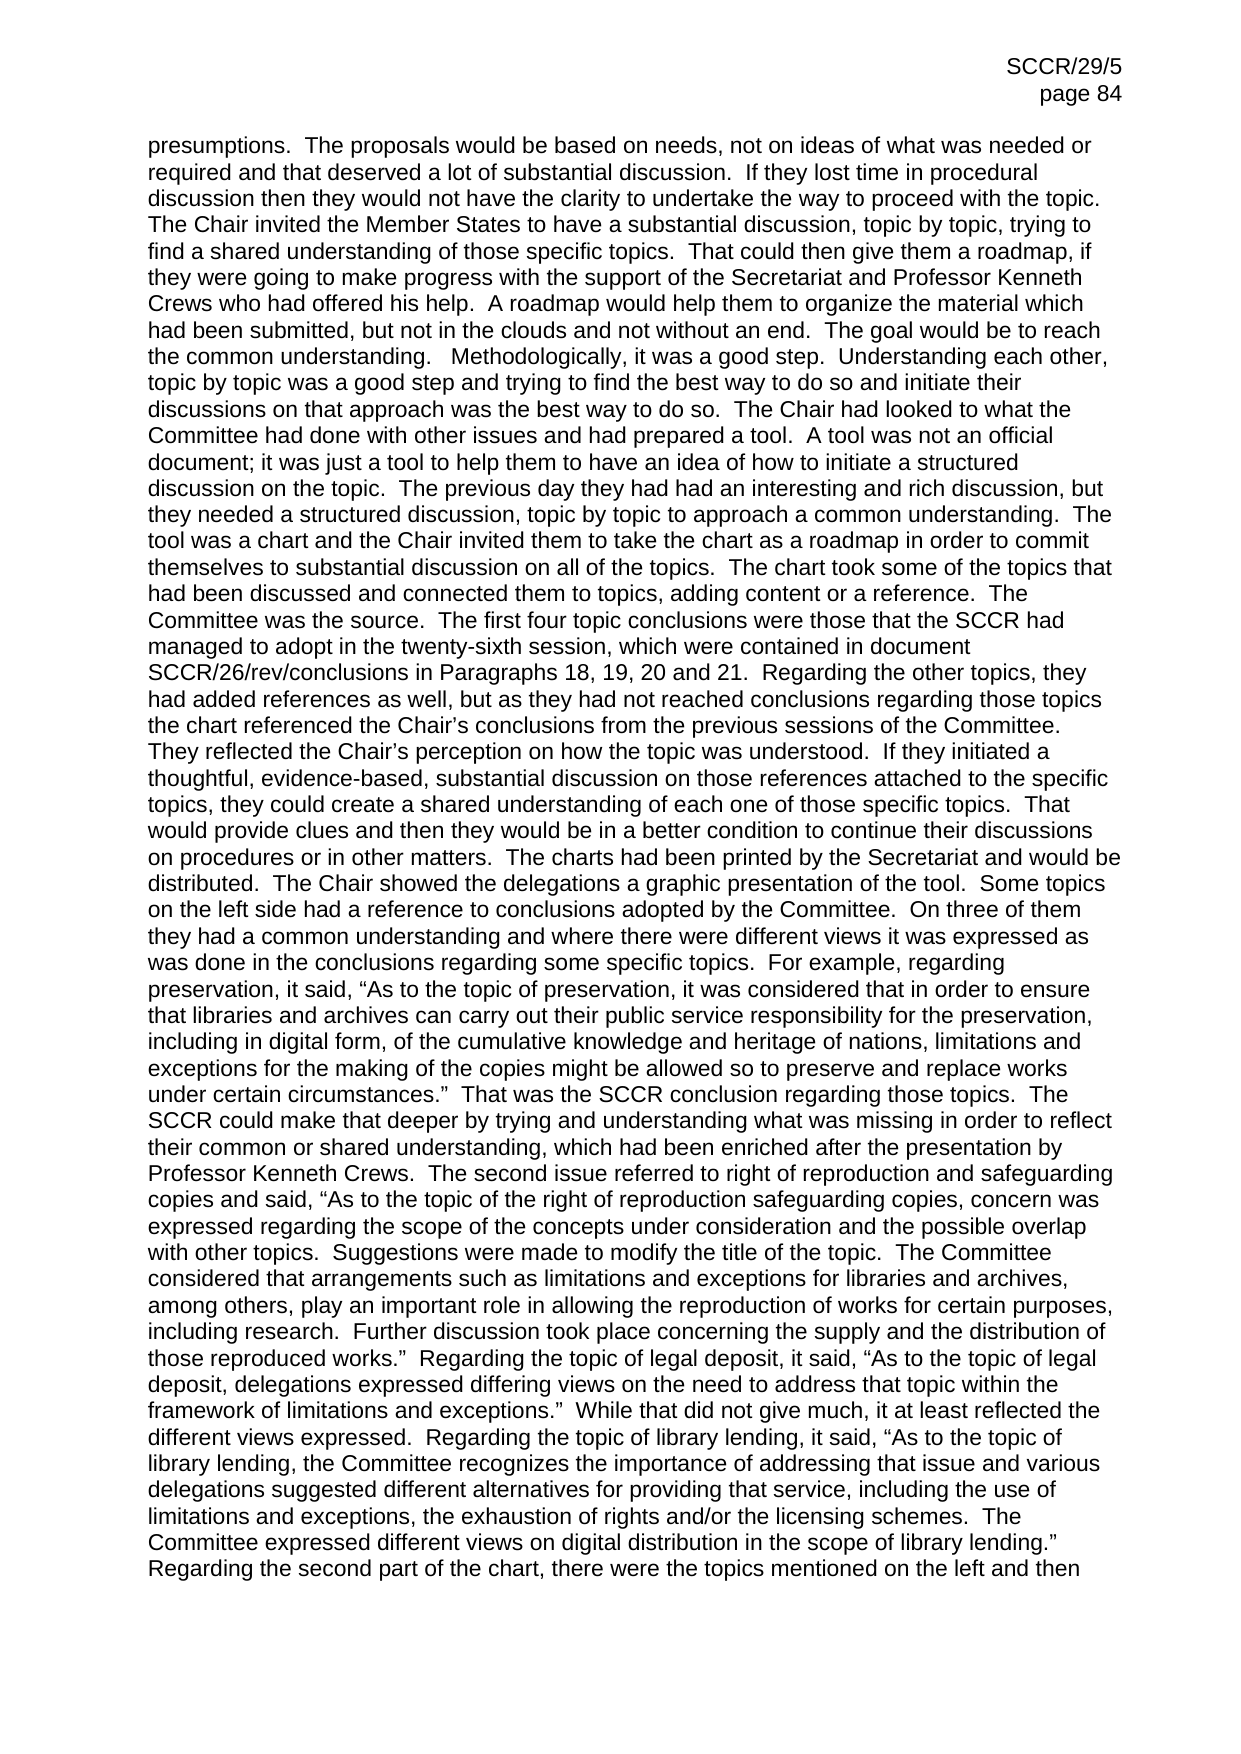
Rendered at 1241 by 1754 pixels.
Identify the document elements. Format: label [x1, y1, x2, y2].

list [148, 132, 1122, 1582]
